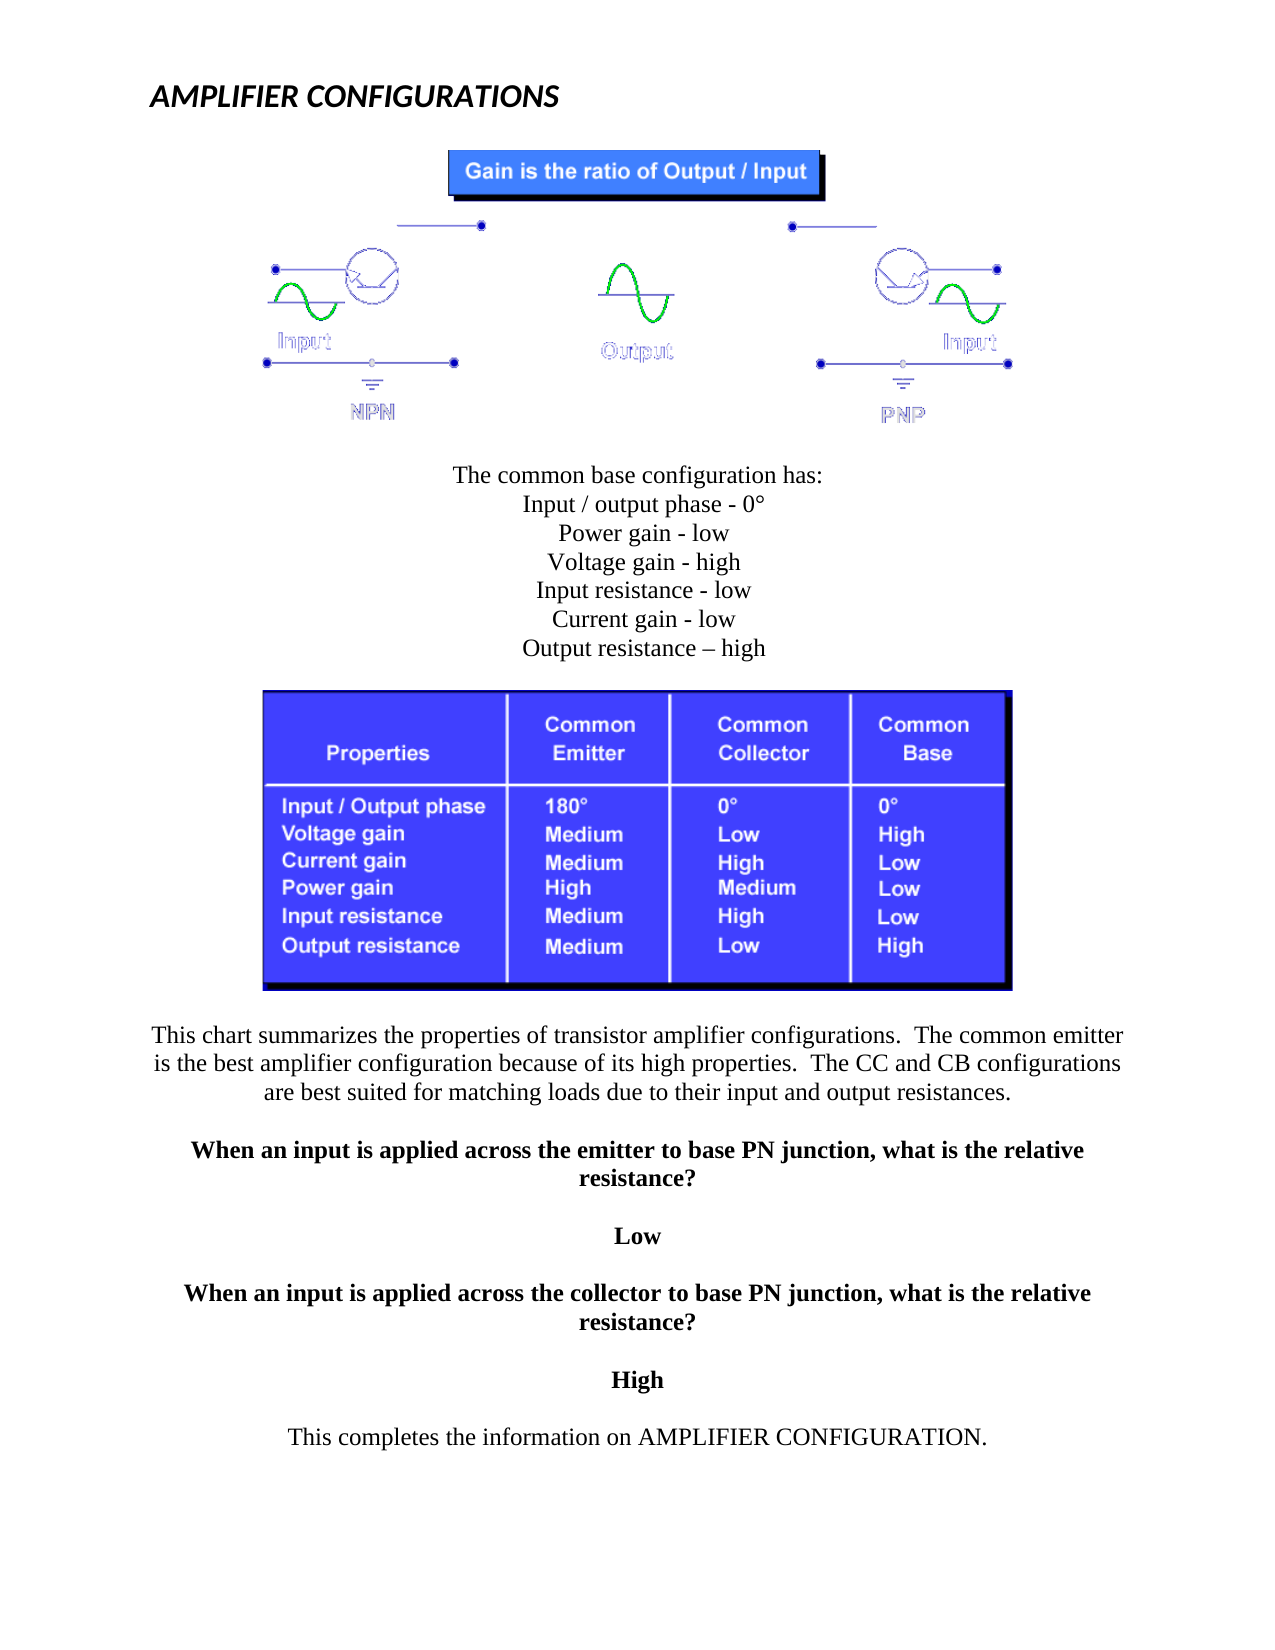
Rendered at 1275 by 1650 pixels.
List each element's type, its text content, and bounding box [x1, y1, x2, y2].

text This completes the information on AMPLIFIER CONFIGURATION. [150, 1422, 1125, 1451]
picture [262, 690, 1013, 991]
text The common base configuration has: Input / output phase - 0° Power gain - low Voltage gain - high Input resistance - low Current gain - low Output resistance – high [150, 461, 1125, 662]
text Low [150, 1221, 1125, 1250]
picture [262, 150, 1013, 432]
text This chart summarizes the properties of transistor amplifier configurations. The common emitter is the best amplifier configuration because of its high properties. The CC and CB configurations are best suited for matching loads due to their input and output resistances. [150, 1020, 1125, 1106]
text When an input is applied across the collector to base PN junction, what is the relative resistance? [150, 1278, 1125, 1336]
text High [150, 1365, 1125, 1393]
text When an input is applied across the emitter to base PN junction, what is the relative resistance? [150, 1135, 1125, 1192]
